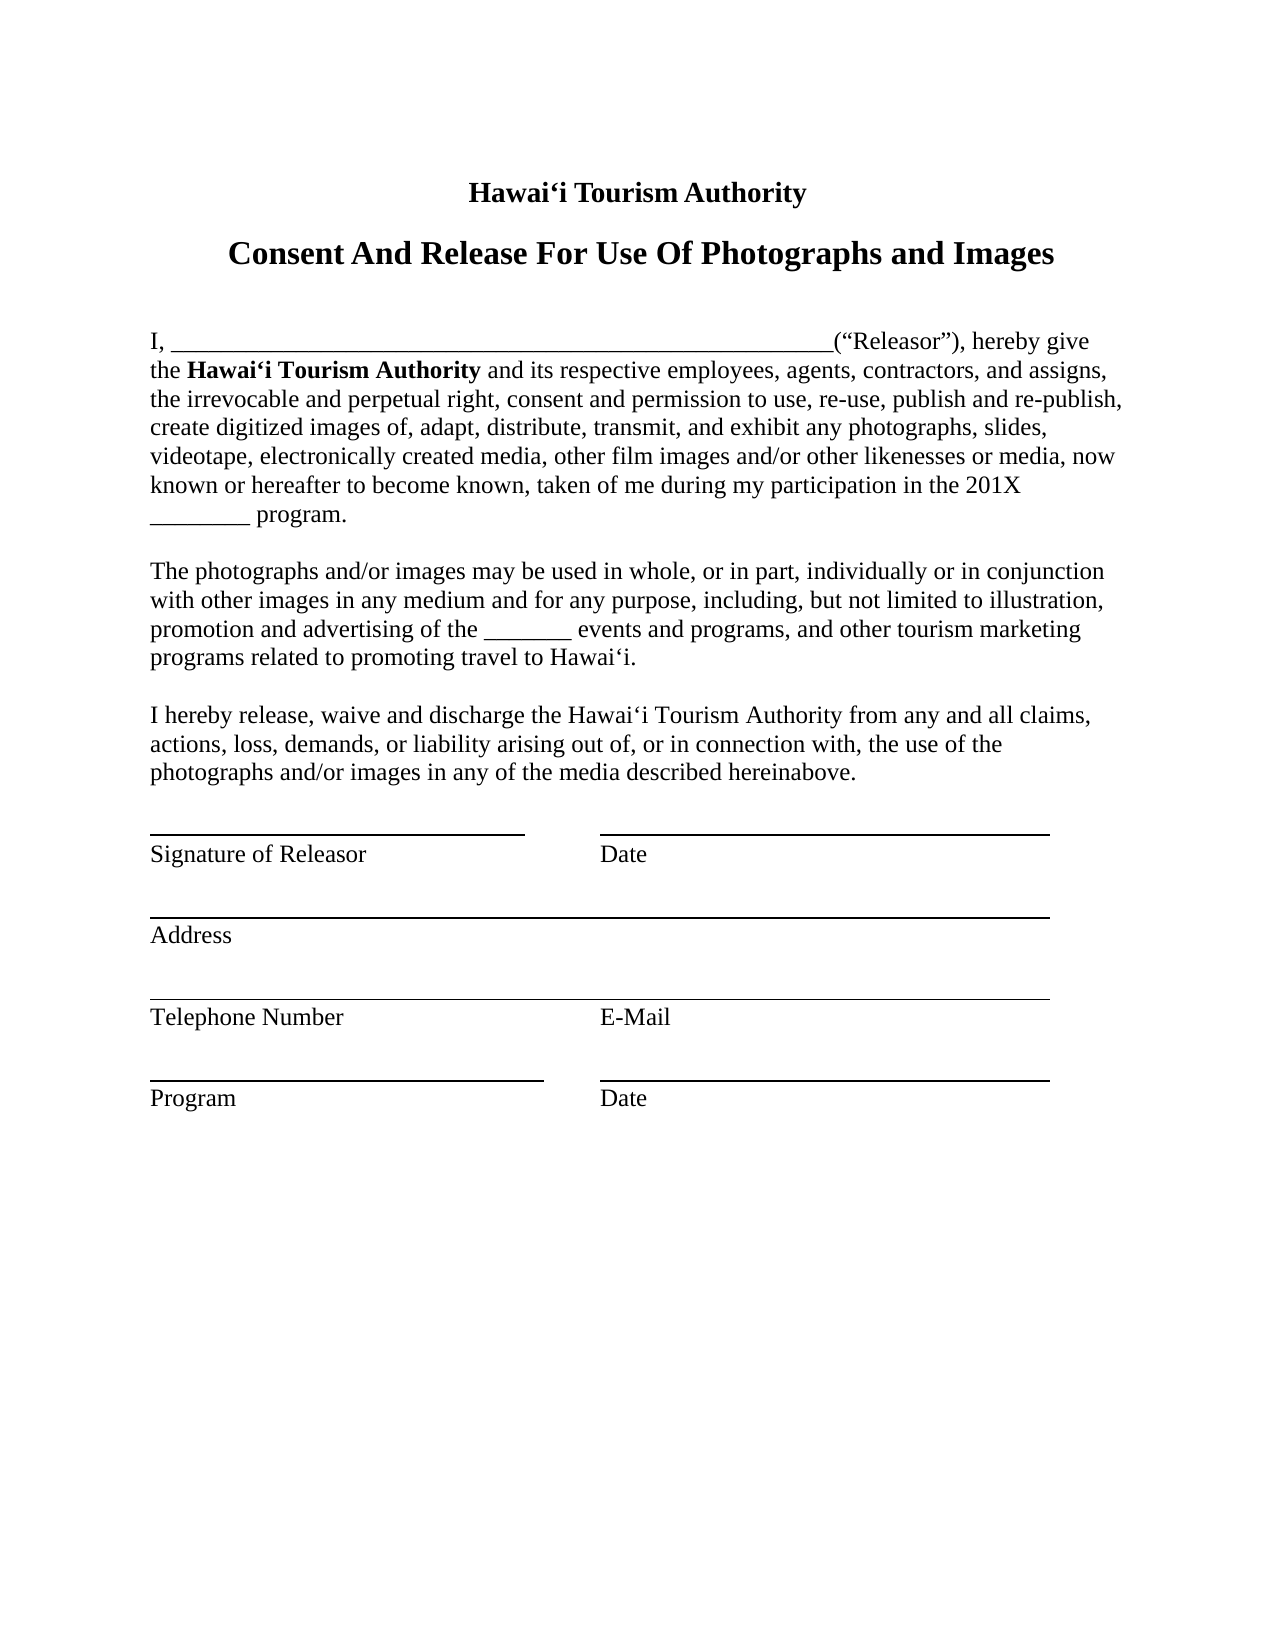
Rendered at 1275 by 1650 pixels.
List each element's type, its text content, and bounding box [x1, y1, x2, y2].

text Program Date [150, 1083, 1125, 1112]
text I, _____________________________________________________(“Releasor”), hereby give the Hawai‘i Tourism Authority and its respective employees, agents, contractors, and assigns, the irrevocable and perpetual right, consent and permission to use, re-use, publish and re-publish, create digitized images of, adapt, distribute, transmit, and exhibit any photographs, slides, videotape, electronically created media, other film images and/or other likenesses or media, now known or hereafter to become known, taken of me during my participation in the 201X ________ program. [150, 326, 1125, 527]
text I hereby release, waive and discharge the Hawai‘i Tourism Authority from any and all claims, actions, loss, demands, or liability arising out of, or in connection with, the use of the photographs and/or images in any of the media described hereinabove. [150, 700, 1125, 786]
text Signature of Releasor Date [150, 839, 1125, 867]
subtitle Hawai‘i Tourism Authority [150, 175, 1125, 208]
text Address [150, 920, 1125, 949]
text Telephone Number E-Mail [150, 1002, 1125, 1031]
text The photographs and/or images may be used in whole, or in part, individually or in conjunction with other images in any medium and for any purpose, including, but not limited to illustration, promotion and advertising of the _______ events and programs, and other tourism marketing programs related to promoting travel to Hawai‘i. [150, 556, 1125, 671]
subtitle Consent And Release For Use Of Photographs and Images [150, 233, 1125, 272]
